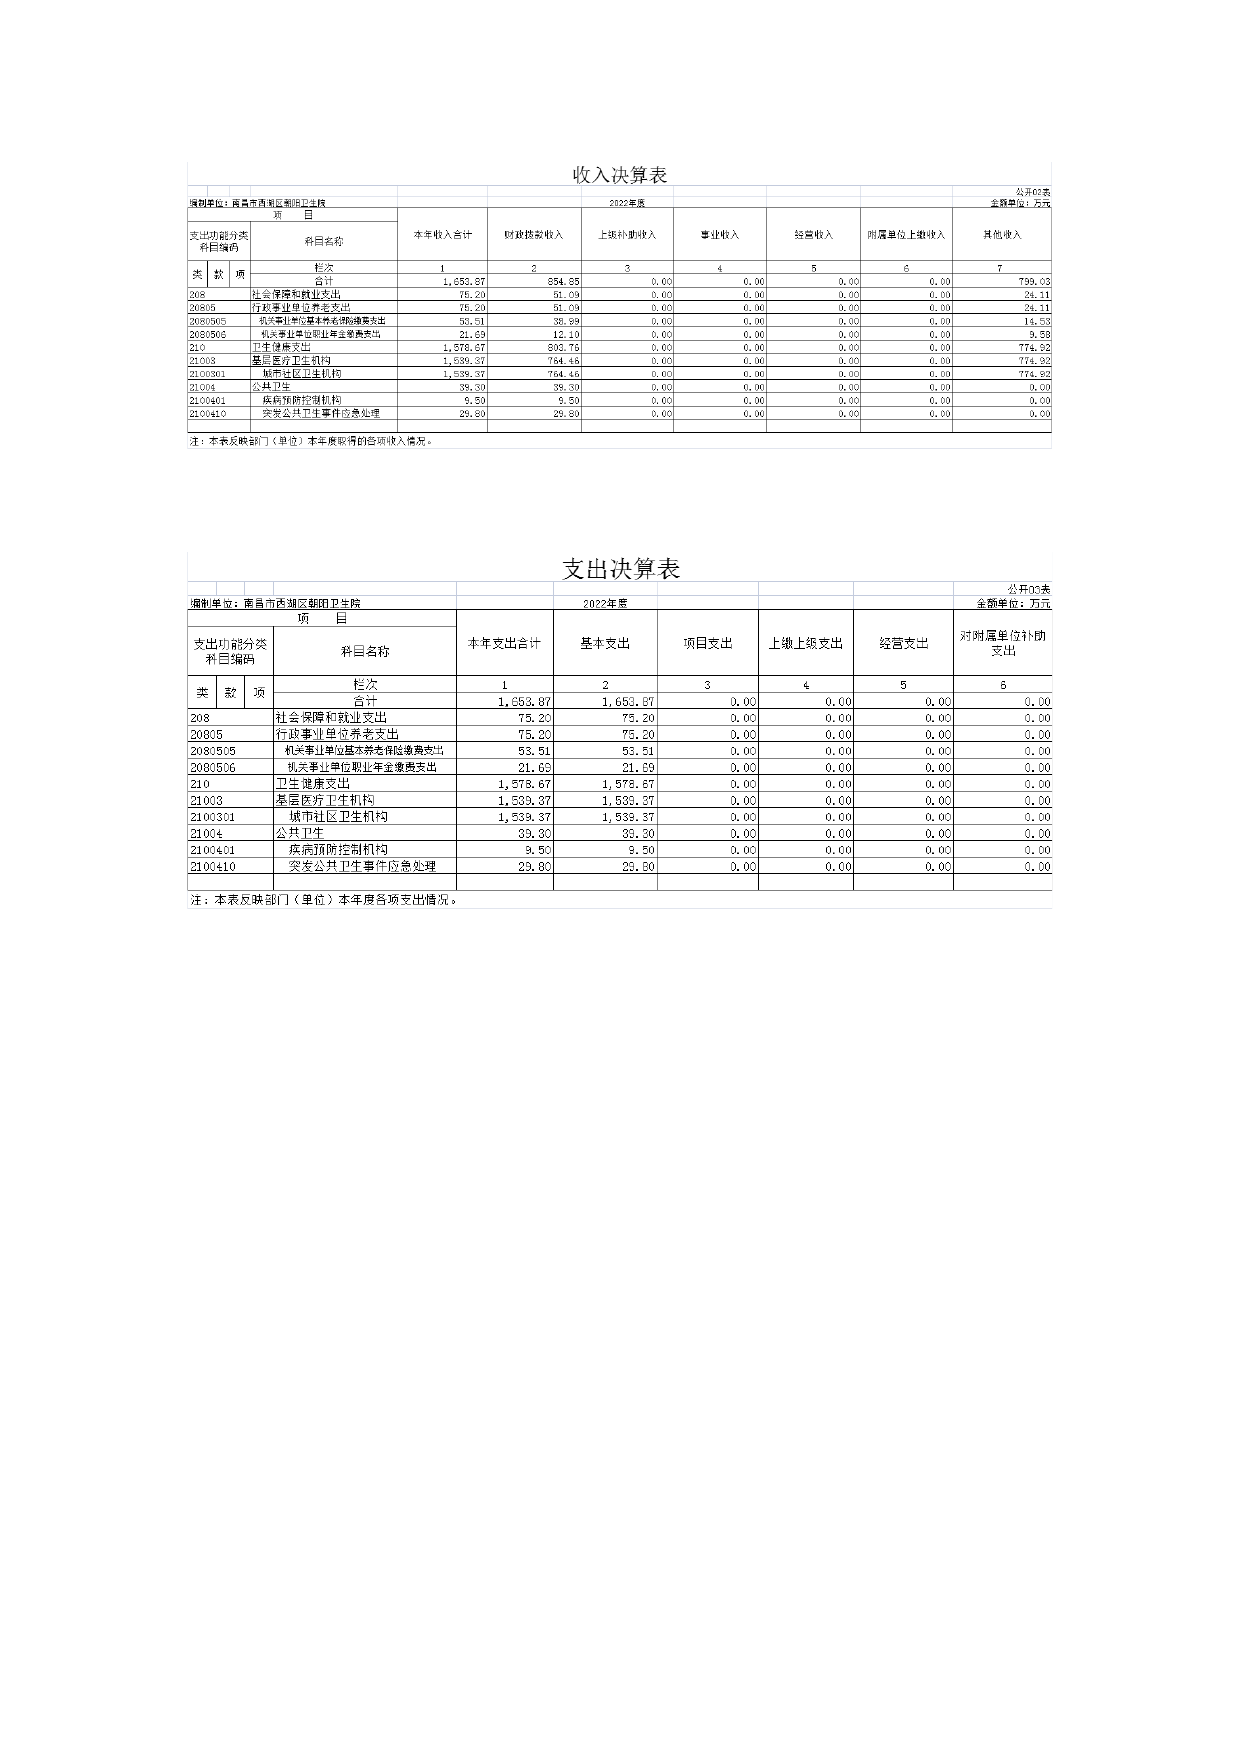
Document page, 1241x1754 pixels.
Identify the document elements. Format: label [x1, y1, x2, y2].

picture [187, 162, 1052, 449]
picture [187, 552, 1053, 909]
